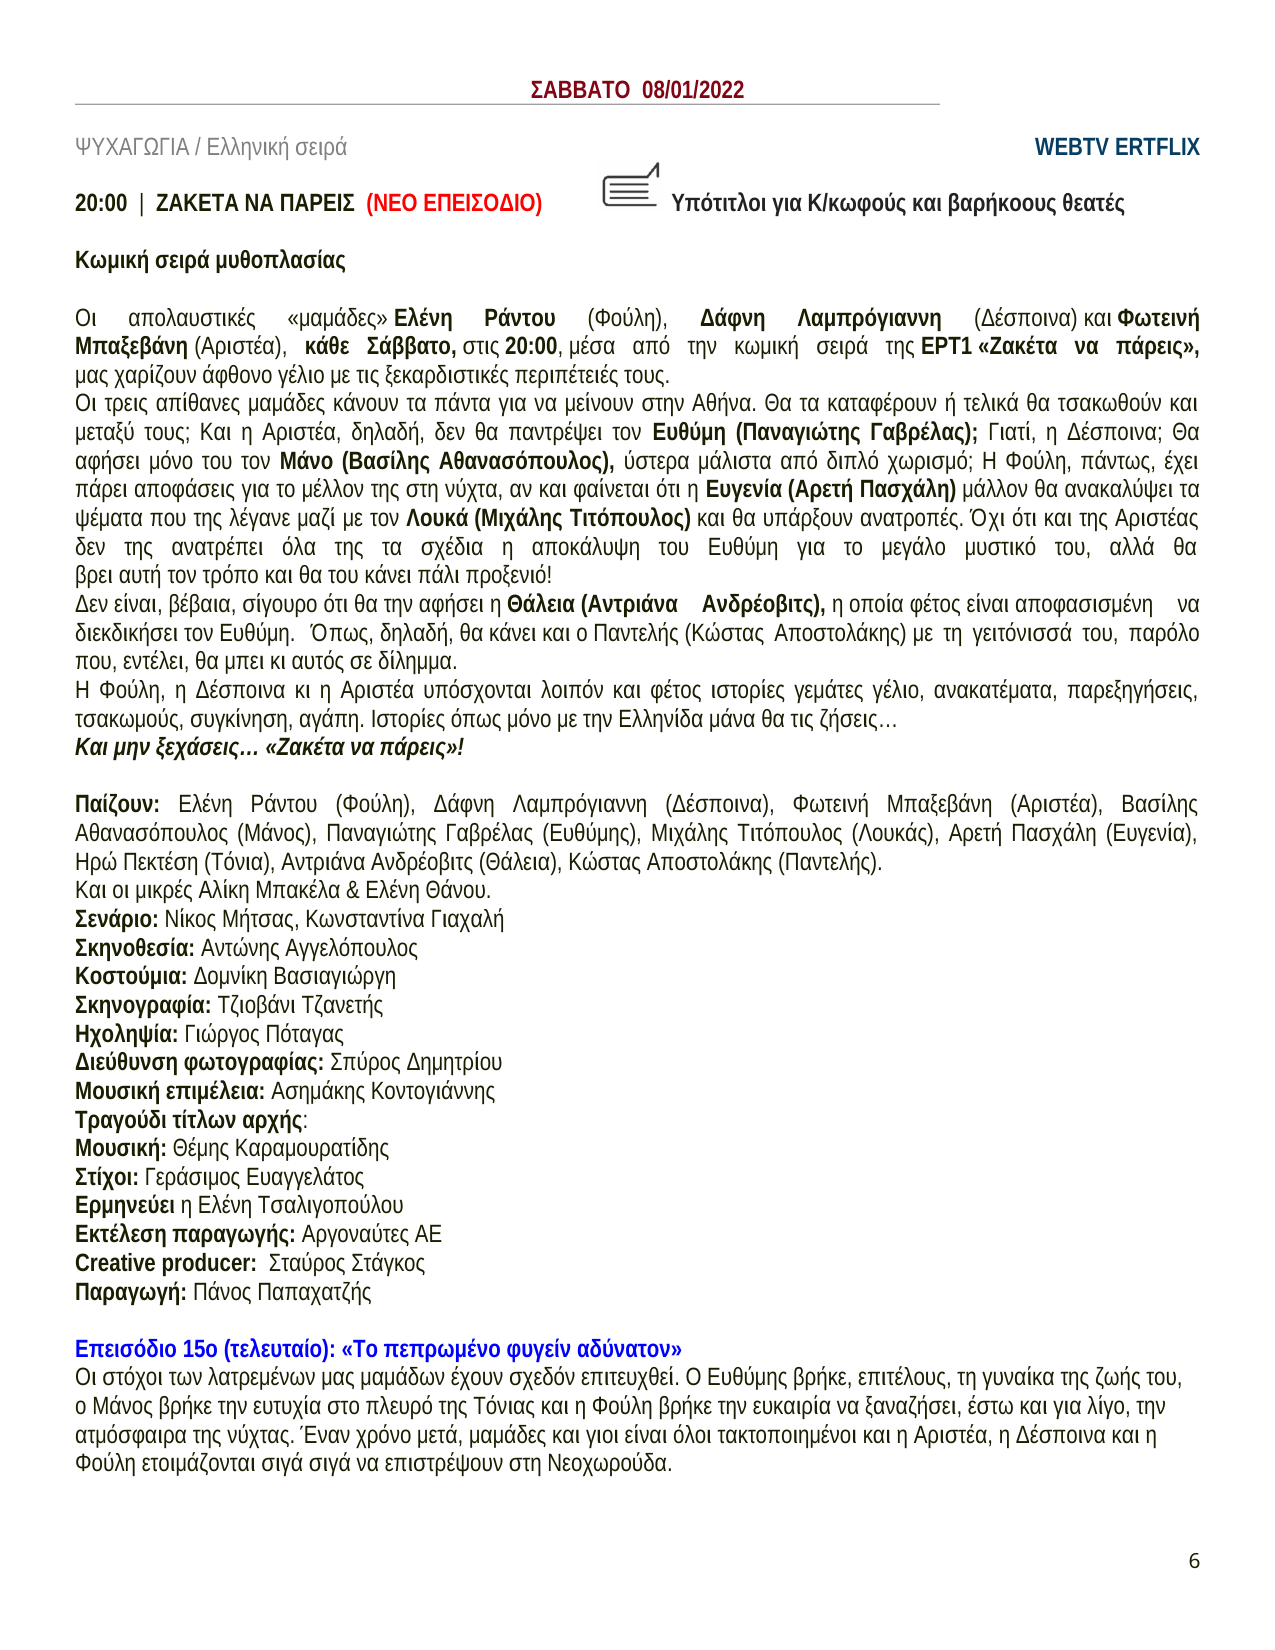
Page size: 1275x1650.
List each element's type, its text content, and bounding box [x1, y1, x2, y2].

text Κοστούμια: Δομνίκη Βασιαγιώργη [75, 961, 1200, 990]
table_header WEBTV ERTFLIX [638, 133, 1200, 161]
text Παίζουν: Ελένη Ράντου (Φούλη), Δάφνη Λαμπρόγιαννη (Δέσποινα), Φωτεινή Μπαξεβάνη (Αριστέα), Βασίλης Αθανασόπουλος (Μάνος), Παναγιώτης Γαβρέλας (Ευθύμης), Μιχάλης Τιτόπουλος (Λουκάς), Αρετή Πασχάλη (Ευγενία), Ηρώ Πεκτέση (Τόνια), Αντριάνα Ανδρέοβιτς (Θάλεια), Κώστας Αποστολάκης (Παντελής). [75, 789, 1200, 875]
text Creative producer: Σταύρος Στάγκος [75, 1248, 1200, 1276]
picture [597, 161, 666, 211]
table_header ΨΥΧΑΓΩΓΙΑ / Ελληνική σειρά [75, 133, 637, 161]
text Οι τρεις απίθανες μαμάδες κάνουν τα πάντα για να μείνουν στην Αθήνα. Θα τα καταφέρουν ή τελικά θα τσακωθούν και μεταξύ τους; Και η Αριστέα, δηλαδή, δεν θα παντρέψει τον Ευθύμη (Παναγιώτης Γαβρέλας); Γιατί, η Δέσποινα; Θα αφήσει μόνο του τον Μάνο (Βασίλης Αθανασόπουλος), ύστερα μάλιστα από διπλό χωρισμό; Η Φούλη, πάντως, έχει πάρει αποφάσεις για το μέλλον της στη νύχτα, αν και φαίνεται ότι η Ευγενία (Αρετή Πασχάλη) μάλλον θα ανακαλύψει τα ψέματα που της λέγανε μαζί με τον Λουκά (Μιχάλης Τιτόπουλος) και θα υπάρξουν ανατροπές. Όχι ότι και της Αριστέας δεν της ανατρέπει όλα της τα σχέδια η αποκάλυψη του Ευθύμη για το μεγάλο μυστικό του, αλλά θα βρει αυτή τον τρόπο και θα του κάνει πάλι προξενιό! [75, 388, 1200, 589]
text Δεν είναι, βέβαια, σίγουρο ότι θα την αφήσει η Θάλεια (Αντριάνα Ανδρέοβιτς), η οποία φέτος είναι αποφασισμένη να διεκδικήσει τον Ευθύμη. Όπως, δηλαδή, θα κάνει και ο Παντελής (Κώστας Αποστολάκης) με τη γειτόνισσά του, παρόλο που, εντέλει, θα μπει κι αυτός σε δίλημμα. [75, 589, 1200, 675]
text Σκηνοθεσία: Αντώνης Αγγελόπουλος [75, 933, 1200, 961]
text Οι απολαυστικές «μαμάδες» Ελένη Ράντου (Φούλη), Δάφνη Λαμπρόγιαννη (Δέσποινα) και Φωτεινή Μπαξεβάνη (Αριστέα), κάθε Σάββατο, στις 20:00, μέσα από την κωμική σειρά της ΕΡΤ1 «Ζακέτα να πάρεις», μας χαρίζουν άφθονο γέλιο με τις ξεκαρδιστικές περιπέτειές τους. [75, 302, 1200, 388]
text Η Φούλη, η Δέσποινα κι η Αριστέα υπόσχονται λοιπόν και φέτος ιστορίες γεμάτες γέλιο, ανακατέματα, παρεξηγήσεις, τσακωμούς, συγκίνηση, αγάπη. Ιστορίες όπως μόνο με την Ελληνίδα μάνα θα τις ζήσεις… [75, 675, 1200, 732]
text Επεισόδιο 15ο (τελευταίο): «Το πεπρωμένο φυγείν αδύνατον» [75, 1334, 1200, 1362]
text 20:00 | ΖΑΚΕΤΑ ΝΑ ΠΑΡΕΙΣ (ΝΕΟ ΕΠΕΙΣΟΔΙΟ) Υπότιτλοι για K/κωφούς και βαρήκοους θεατές [75, 161, 1200, 245]
text Μουσική επιμέλεια: Ασημάκης Κοντογιάννης [75, 1076, 1200, 1104]
text Οι στόχοι των λατρεμένων μας μαμάδων έχουν σχεδόν επιτευχθεί. Ο Ευθύμης βρήκε, επιτέλους, τη γυναίκα της ζωής του, ο Μάνος βρήκε την ευτυχία στο πλευρό της Τόνιας και η Φούλη βρήκε την ευκαιρία να ξαναζήσει, έστω και για λίγο, την ατμόσφαιρα της νύχτας. Έναν χρόνο μετά, μαμάδες και γιοι είναι όλοι τακτοποιημένοι και η Αριστέα, η Δέσποινα και η Φούλη ετοιμάζονται σιγά σιγά να επιστρέψουν στη Νεοχωρούδα. [75, 1362, 1200, 1477]
text Σενάριο: Nίκος Μήτσας, Κωνσταντίνα Γιαχαλή [75, 904, 1200, 933]
text Παραγωγή: Πάνος Παπαχατζής [75, 1276, 1200, 1305]
text Διεύθυνση φωτογραφίας: Σπύρος Δημητρίου [75, 1047, 1200, 1076]
text Και μην ξεχάσεις… «Ζακέτα να πάρεις»! [75, 732, 1200, 761]
text Κωμική σειρά μυθοπλασίας [75, 245, 1200, 274]
text Και οι μικρές Αλίκη Μπακέλα & Ελένη Θάνου. [75, 875, 1200, 904]
text Τραγούδι τίτλων αρχής: Μουσική: Θέμης Καραμουρατίδης Στίχοι: Γεράσιμος Ευαγγελάτος Ερμηνεύει η Ελένη Τσαλιγοπούλου [75, 1104, 1200, 1219]
text Εκτέλεση παραγωγής: Αργοναύτες ΑΕ [75, 1219, 1200, 1248]
text Σκηνογραφία: Τζιοβάνι Τζανετής [75, 990, 1200, 1019]
text ΣΑΒΒΑΤΟ 08/01/2022 [75, 75, 1200, 104]
text Ηχοληψία: Γιώργος Πόταγας [75, 1019, 1200, 1047]
